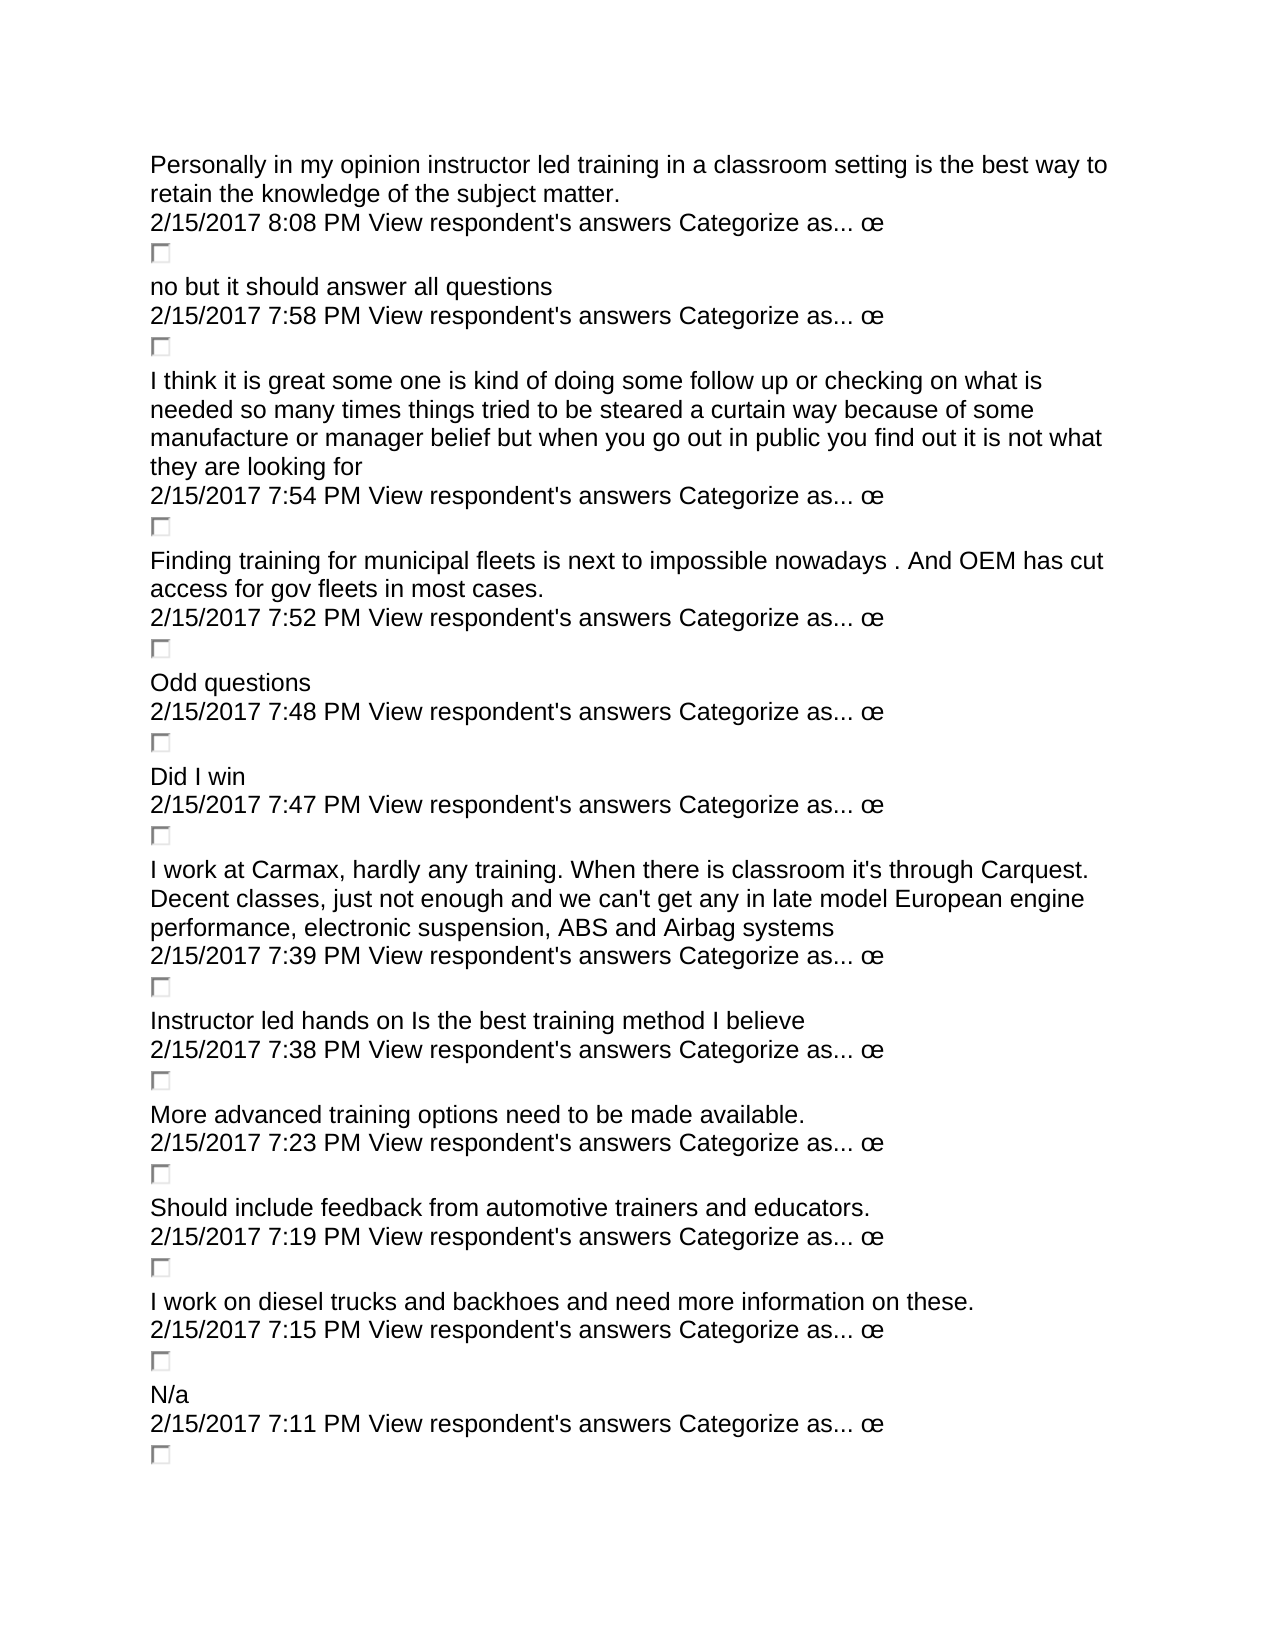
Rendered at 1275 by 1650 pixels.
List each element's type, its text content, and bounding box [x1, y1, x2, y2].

text Instructor led hands on Is the best training method I believe [150, 1006, 1125, 1035]
text 2/15/2017 7:54 PM View respondent's answers Categorize as... œ [150, 481, 1125, 509]
text Odd questions [150, 668, 1125, 697]
text 2/15/2017 7:19 PM View respondent's answers Categorize as... œ [150, 1222, 1125, 1251]
text Finding training for municipal fleets is next to impossible nowadays . And OEM has cut access for gov fleets in most cases. [150, 546, 1125, 603]
text 2/15/2017 7:15 PM View respondent's answers Categorize as... œ [150, 1315, 1125, 1344]
text N/a [150, 1380, 1125, 1409]
text no but it should answer all questions [150, 272, 1125, 301]
text Did I win [150, 761, 1125, 790]
text I work at Carmax, hardly any training. When there is classroom it's through Carquest. Decent classes, just not enough and we can't get any in late model European engine performance, electronic suspension, ABS and Airbag systems [150, 855, 1125, 941]
text 2/15/2017 7:39 PM View respondent's answers Categorize as... œ [150, 941, 1125, 970]
text 2/15/2017 7:11 PM View respondent's answers Categorize as... œ [150, 1409, 1125, 1438]
text More advanced training options need to be made available. [150, 1099, 1125, 1128]
text I work on diesel trucks and backhoes and need more information on these. [150, 1287, 1125, 1315]
text 2/15/2017 7:47 PM View respondent's answers Categorize as... œ [150, 790, 1125, 819]
text Personally in my opinion instructor led training in a classroom setting is the best way to retain the knowledge of the subject matter. [150, 150, 1125, 207]
text 2/15/2017 7:38 PM View respondent's answers Categorize as... œ [150, 1035, 1125, 1063]
text 2/15/2017 7:23 PM View respondent's answers Categorize as... œ [150, 1128, 1125, 1157]
text 2/15/2017 7:48 PM View respondent's answers Categorize as... œ [150, 697, 1125, 725]
text 2/15/2017 8:08 PM View respondent's answers Categorize as... œ [150, 207, 1125, 236]
text 2/15/2017 7:52 PM View respondent's answers Categorize as... œ [150, 603, 1125, 632]
text I think it is great some one is kind of doing some follow up or checking on what is needed so many times things tried to be steared a curtain way because of some manufacture or manager belief but when you go out in public you find out it is not what they are looking for [150, 366, 1125, 481]
text 2/15/2017 7:58 PM View respondent's answers Categorize as... œ [150, 301, 1125, 330]
text Should include feedback from automotive trainers and educators. [150, 1193, 1125, 1222]
